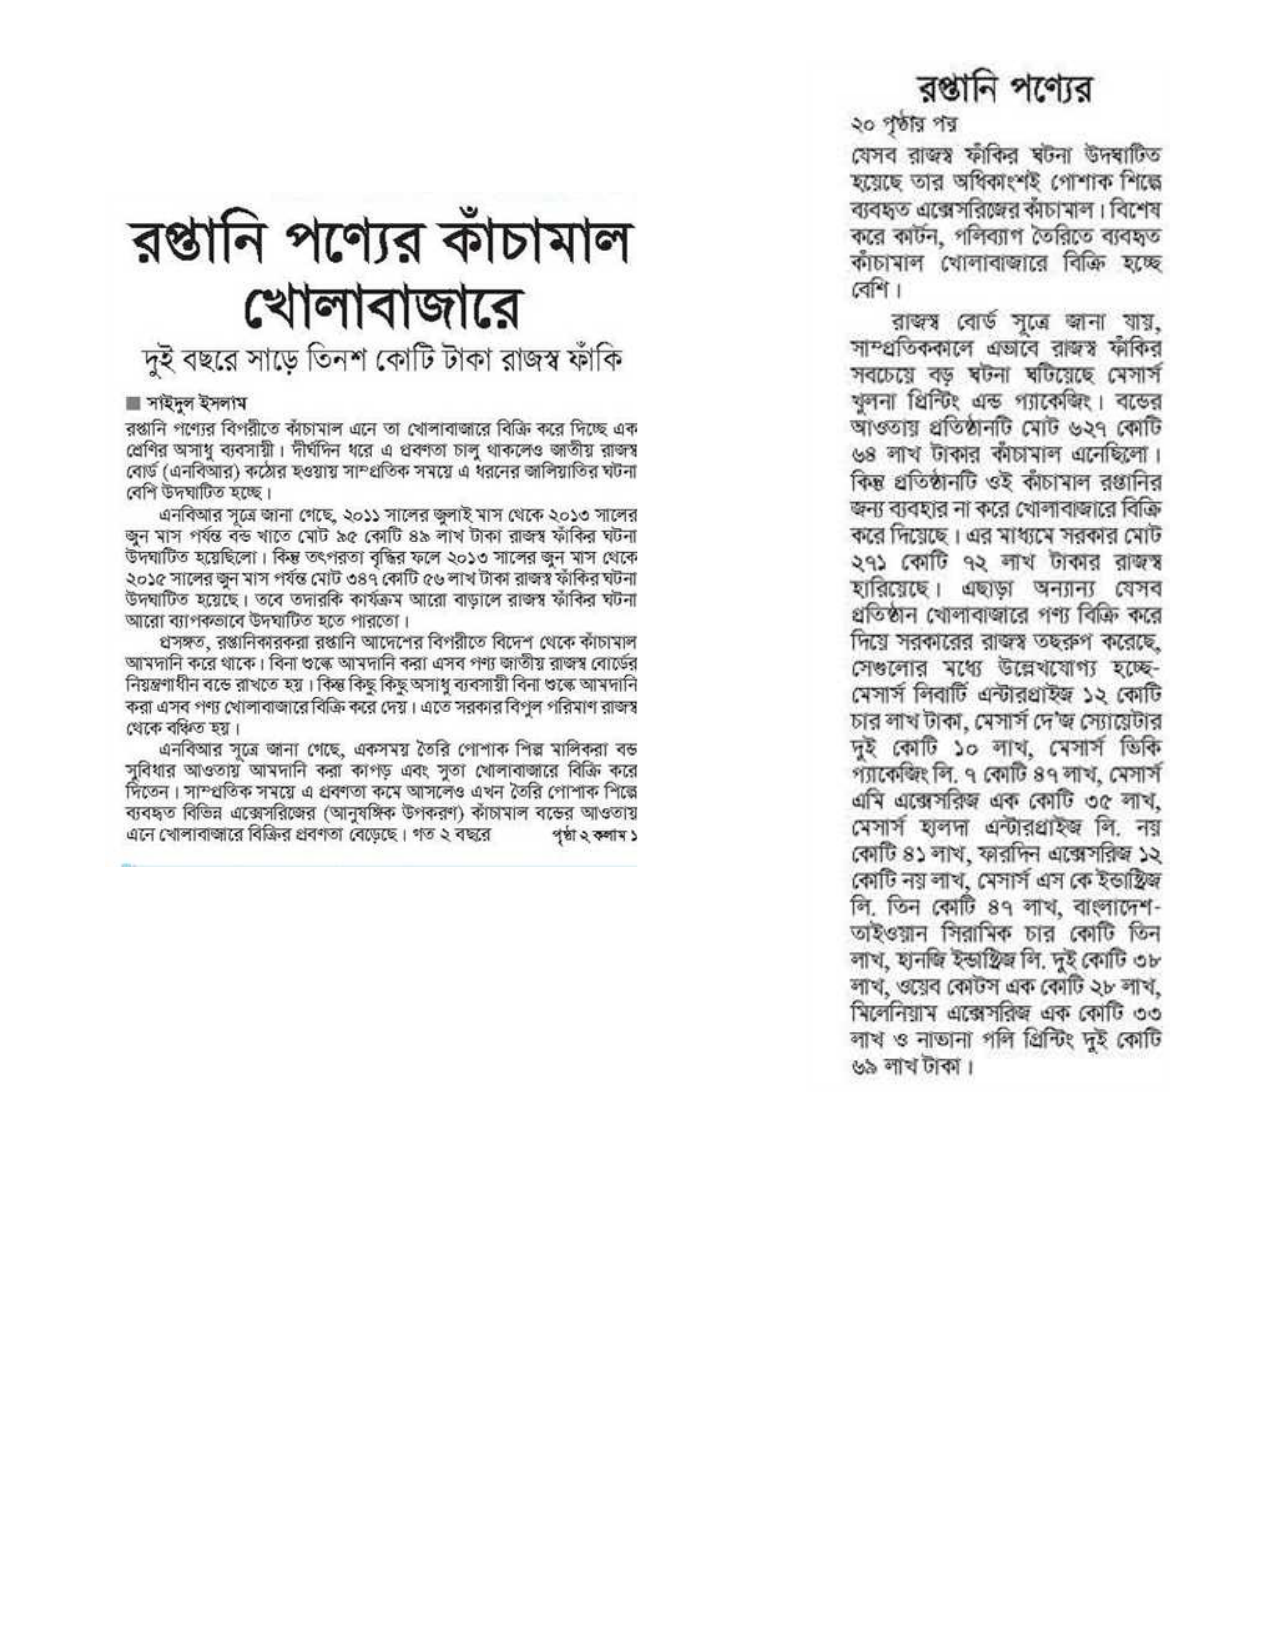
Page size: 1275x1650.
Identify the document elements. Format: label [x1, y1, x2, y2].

picture [105, 192, 638, 867]
picture [806, 60, 1170, 1092]
